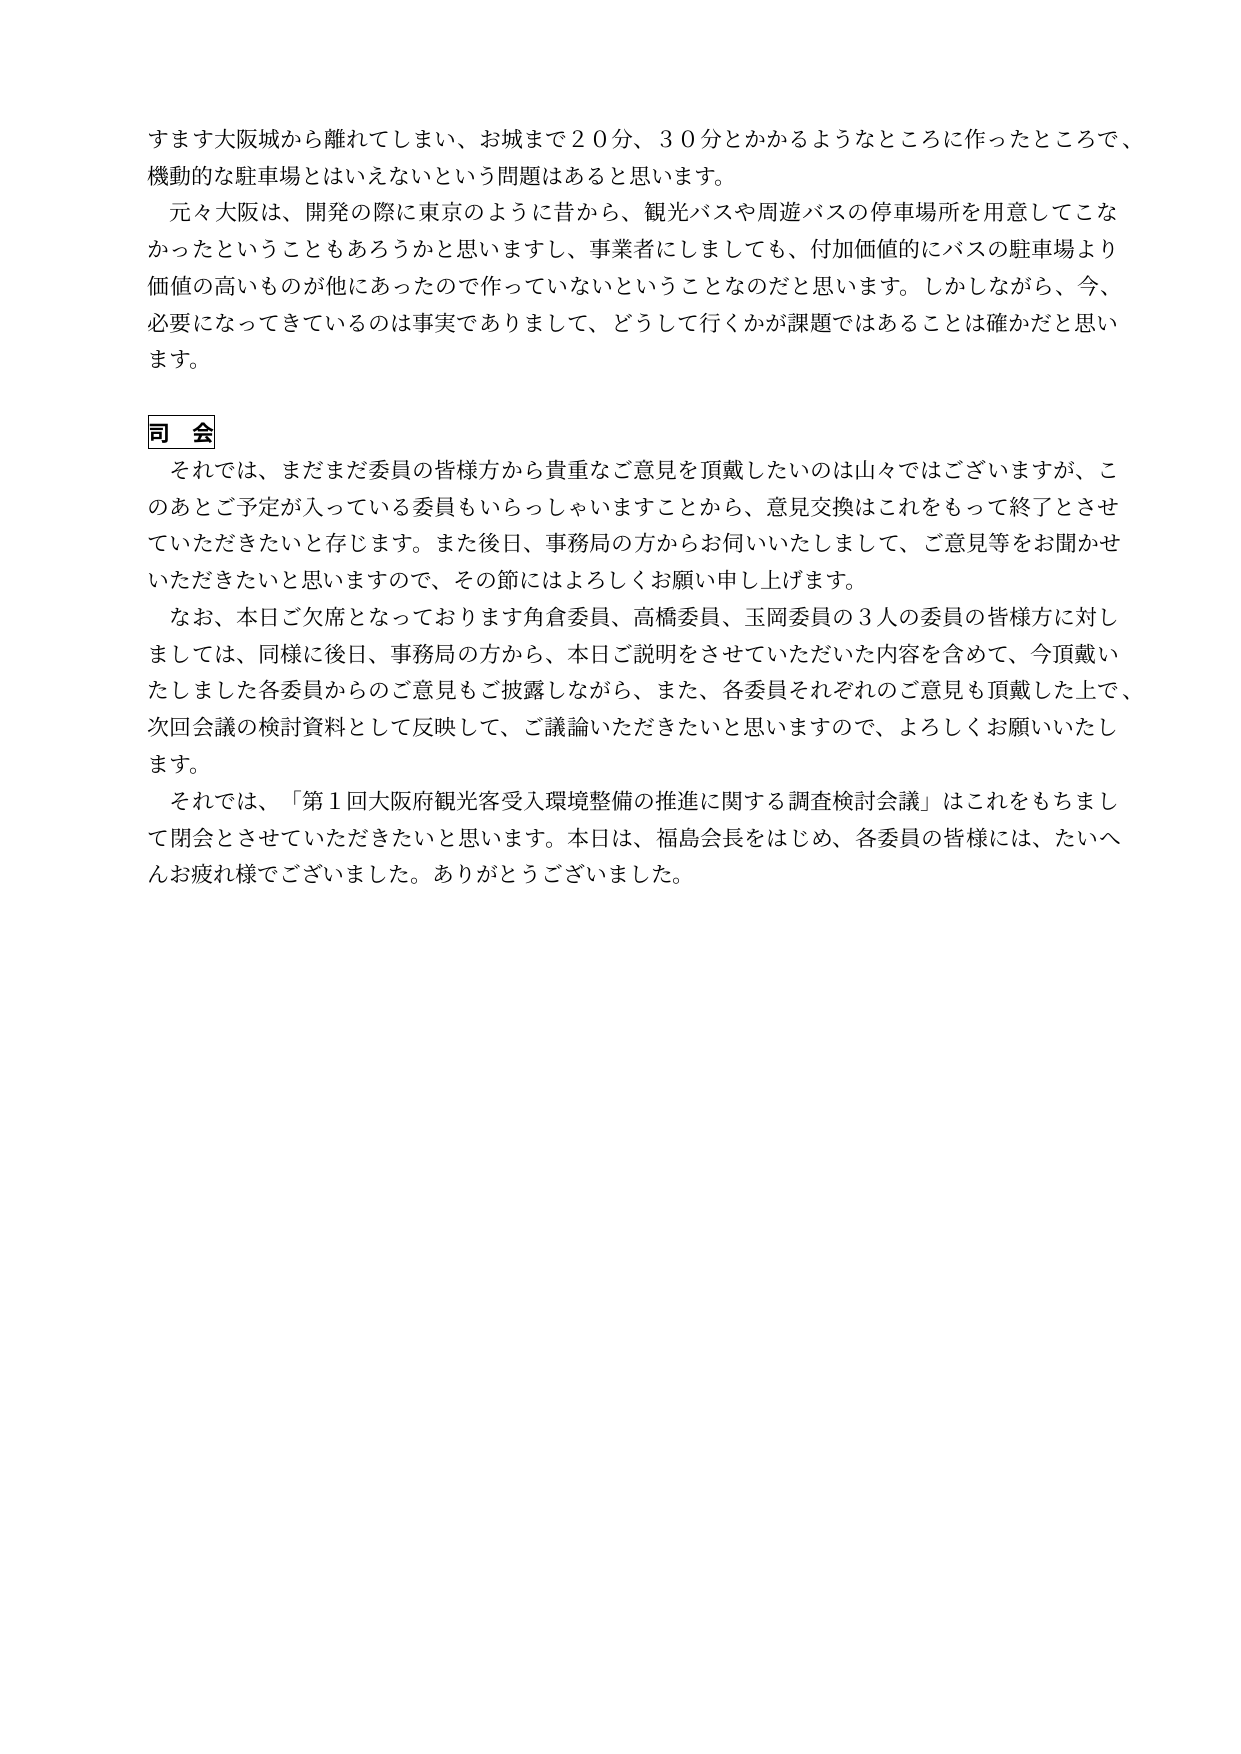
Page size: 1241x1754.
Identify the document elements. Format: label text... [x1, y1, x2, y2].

text なお、本日ご欠席となっております角倉委員、高橋委員、玉岡委員の３人の委員の皆様方に対しましては、同様に後日、事務局の方から、本日ご説明をさせていただいた内容を含めて、今頂戴いたしました各委員からのご意見もご披露しながら、また、各委員それぞれのご意見も頂戴した上で、次回会議の検討資料として反映して、ご議論いただきたいと思いますので、よろしくお願いいたします。 [148, 597, 1122, 781]
text 司 会 [148, 414, 1122, 450]
text それでは、まだまだ委員の皆様方から貴重なご意見を頂戴したいのは山々ではございますが、このあとご予定が入っている委員もいらっしゃいますことから、意見交換はこれをもって終了とさせていただきたいと存じます。また後日、事務局の方からお伺いいたしまして、ご意見等をお聞かせいただきたいと思いますので、その節にはよろしくお願い申し上げます。 [148, 450, 1122, 597]
text それでは、「第１回大阪府観光客受入環境整備の推進に関する調査検討会議」はこれをもちまして閉会とさせていただきたいと思います。本日は、福島会長をはじめ、各委員の皆様には、たいへんお疲れ様でございました。ありがとうございました。 [148, 781, 1122, 892]
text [148, 119, 1122, 193]
text 元々大阪は、開発の際に東京のように昔から、観光バスや周遊バスの停車場所を用意してこなかったということもあろうかと思いますし、事業者にしましても、付加価値的にバスの駐車場より価値の高いものが他にあったので作っていないということなのだと思います。しかしながら、今、必要になってきているのは事実でありまして、どうして行くかが課題ではあることは確かだと思います。 [148, 193, 1122, 377]
